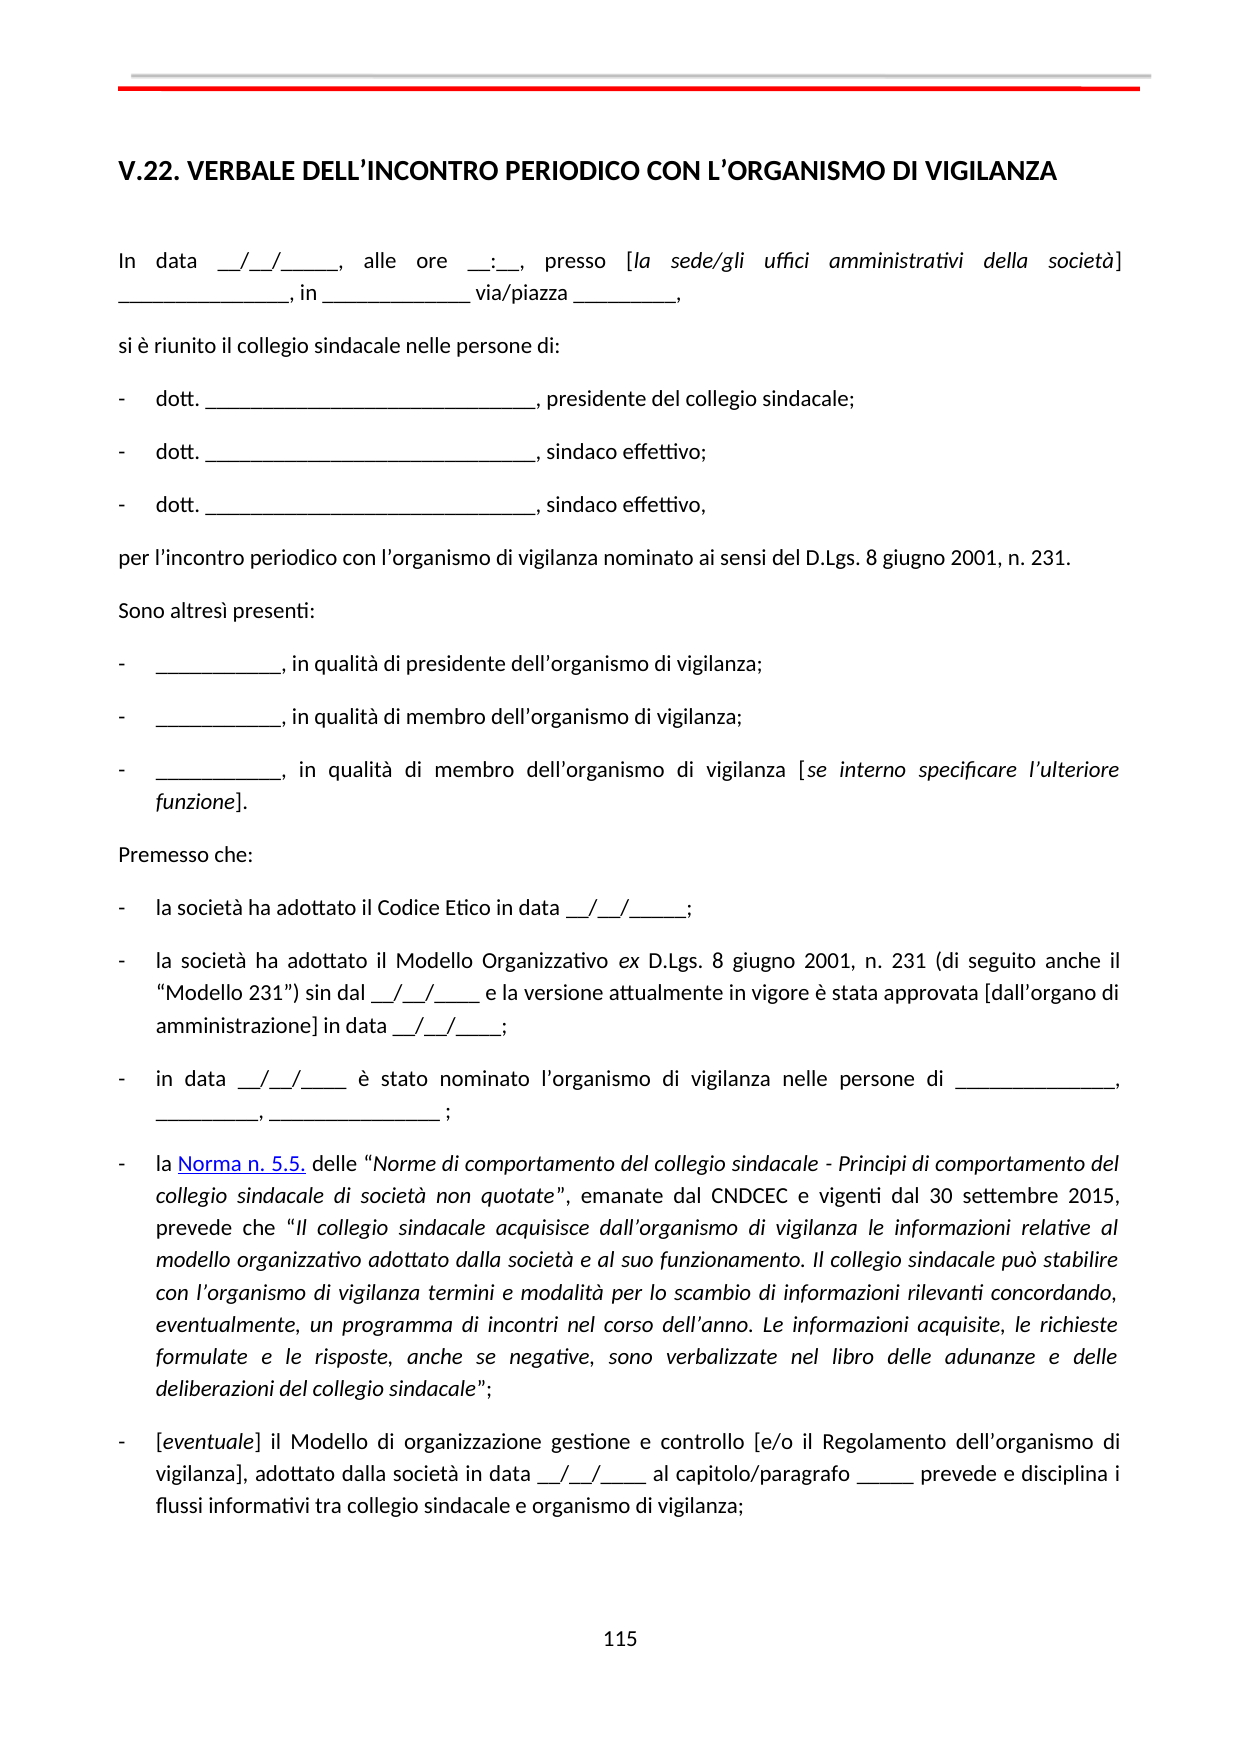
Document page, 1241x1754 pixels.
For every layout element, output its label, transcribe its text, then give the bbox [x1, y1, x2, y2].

list dott. _____________________________, presidente del collegio sindacale; [118, 384, 1122, 412]
list dott. _____________________________, sindaco effettivo; [118, 437, 1122, 465]
list dott. _____________________________, sindaco effettivo, [118, 490, 1122, 518]
subtitle V.22. VERBALE DELL’INCONTRO PERIODICO CON L’ORGANISMO DI VIGILANZA [118, 152, 1122, 187]
list [eventuale] il Modello di organizzazione gestione e controllo [e/o il Regolamento dell’organismo di vigilanza], adottato dalla società in data __/__/____ al capitolo/paragrafo _____ prevede e disciplina i flussi informativi tra collegio sindacale e organismo di vigilanza; [118, 1427, 1122, 1520]
list ___________, in qualità di membro dell’organismo di vigilanza; [118, 702, 1122, 730]
list ___________, in qualità di presidente dell’organismo di vigilanza; [118, 649, 1122, 677]
list la società ha adottato il Codice Etico in data __/__/_____; [118, 893, 1122, 921]
list la Norma n. 5.5. delle “Norme di comportamento del collegio sindacale - Principi di comportamento del collegio sindacale di società non quotate”, emanate dal CNDCEC e vigenti dal 30 settembre 2015, prevede che “Il collegio sindacale acquisisce dall’organismo di vigilanza le informazioni relative al modello organizzativo adottato dalla società e al suo funzionamento. Il collegio sindacale può stabilire con l’organismo di vigilanza termini e modalità per lo scambio di informazioni rilevanti concordando, eventualmente, un programma di incontri nel corso dell’anno. Le informazioni acquisite, le richieste formulate e le risposte, anche se negative, sono verbalizzate nel libro delle adunanze e delle deliberazioni del collegio sindacale”; [118, 1149, 1122, 1402]
list la società ha adottato il Modello Organizzativo ex D.Lgs. 8 giugno 2001, n. 231 (di seguito anche il “Modello 231”) sin dal __/__/____ e la versione attualmente in vigore è stata approvata [dall’organo di amministrazione] in data __/__/____; [118, 946, 1122, 1039]
text Sono altresì presenti: [118, 596, 1122, 624]
list in data __/__/____ è stato nominato l’organismo di vigilanza nelle persone di ______________, _________, _______________ ; [118, 1064, 1122, 1124]
text In data __/__/_____, alle ore __:__, presso [la sede/gli uffici amministrativi della società] _______________, in _____________ via/piazza _________, [118, 246, 1122, 306]
text per l’incontro periodico con l’organismo di vigilanza nominato ai sensi del D.Lgs. 8 giugno 2001, n. 231. [118, 543, 1122, 571]
text Premesso che: [118, 840, 1122, 868]
text si è riunito il collegio sindacale nelle persone di: [118, 331, 1122, 359]
list ___________, in qualità di membro dell’organismo di vigilanza [se interno specificare l’ulteriore funzione]. [118, 755, 1122, 815]
